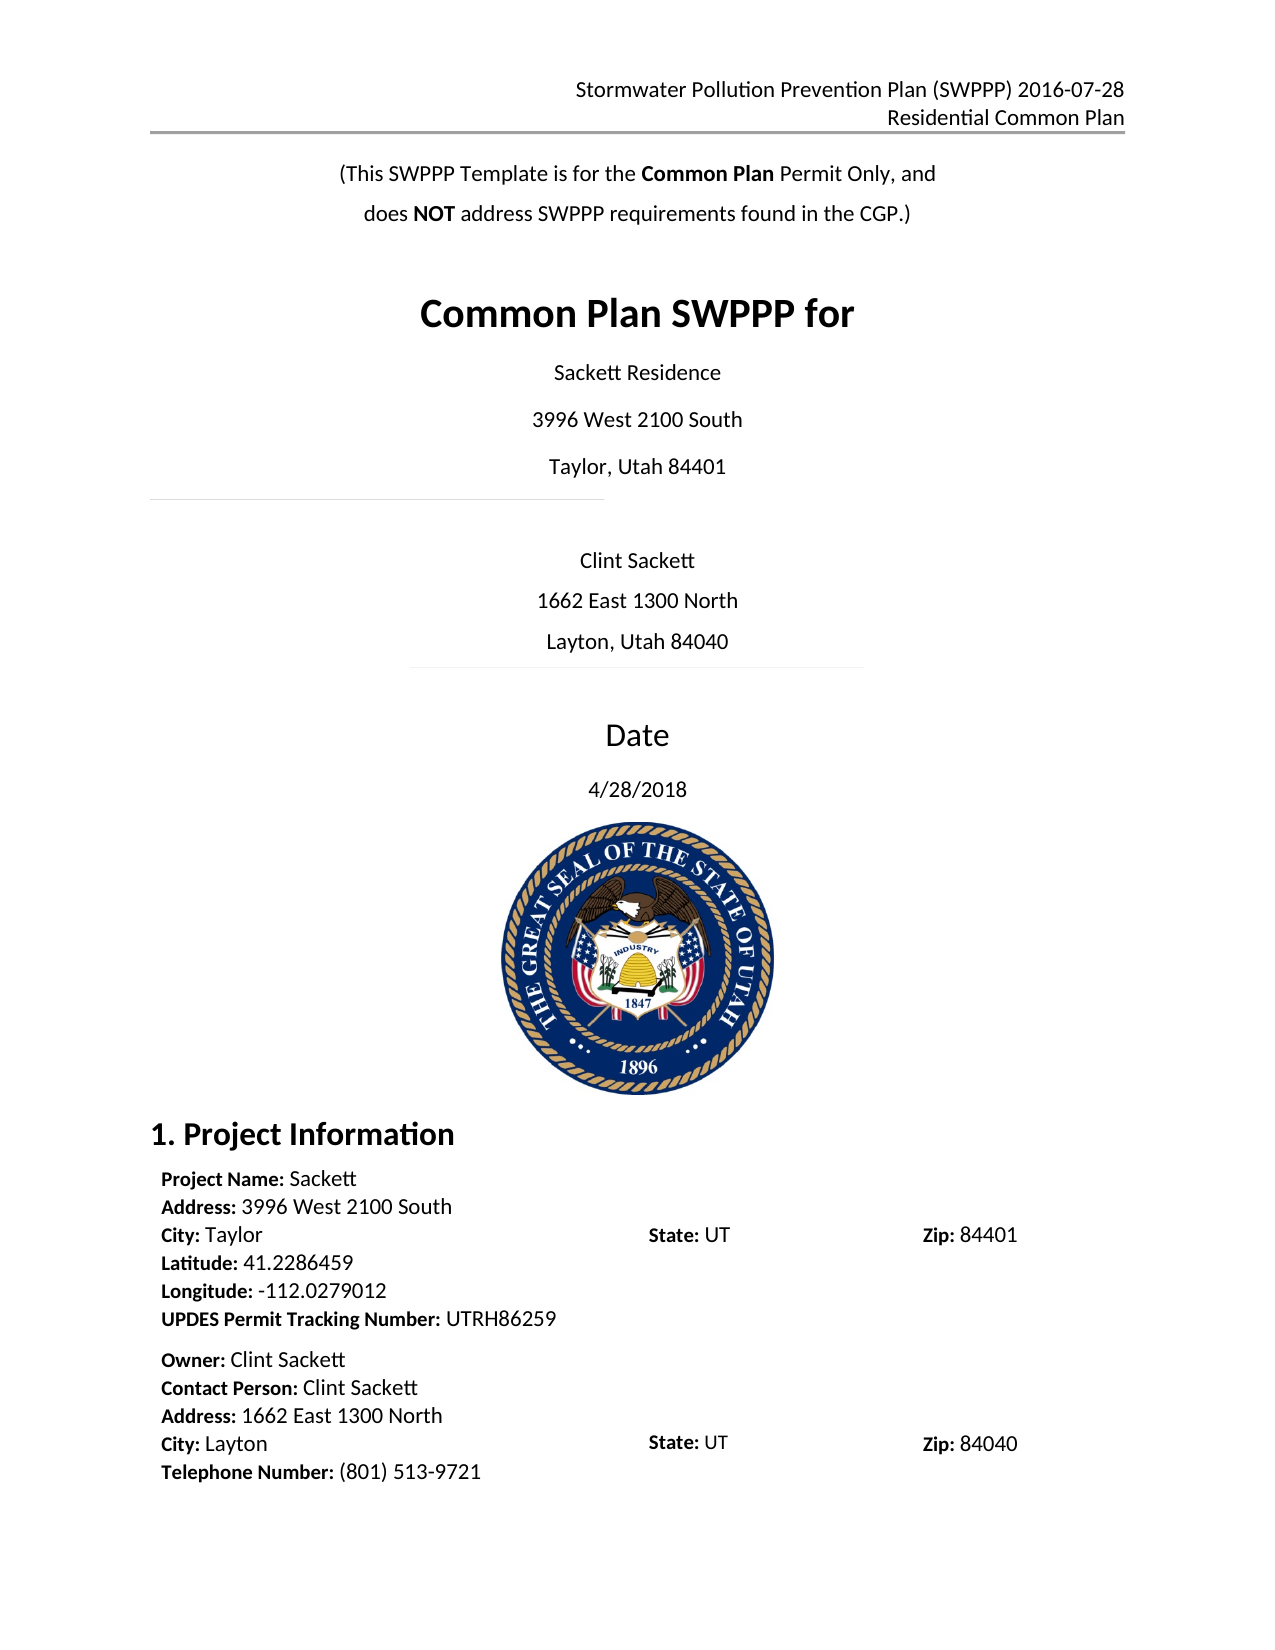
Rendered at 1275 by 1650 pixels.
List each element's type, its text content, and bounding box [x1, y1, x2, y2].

table_cell City: [150, 1220, 637, 1248]
table_cell Contact Person: [150, 1373, 1125, 1401]
table_cell Telephone Number: [150, 1457, 1125, 1485]
table_cell State: [638, 1220, 912, 1248]
subtitle 1. Project Information [150, 1113, 1125, 1154]
table_cell Latitude: [150, 1249, 1125, 1276]
table_cell Zip: [912, 1220, 1125, 1248]
table_cell Longitude: [150, 1276, 1125, 1304]
table_cell City: [150, 1429, 637, 1457]
table_header Project Name: [150, 1164, 1125, 1192]
picture [501, 822, 774, 1095]
table_cell UPDES Permit Tracking Number: [150, 1305, 1125, 1332]
table_cell Address: [150, 1401, 1125, 1429]
table_cell Zip: [912, 1429, 1125, 1457]
table_cell State: UT [638, 1429, 912, 1457]
table_cell Address: [150, 1193, 1125, 1220]
table_header Owner: [150, 1345, 1125, 1373]
